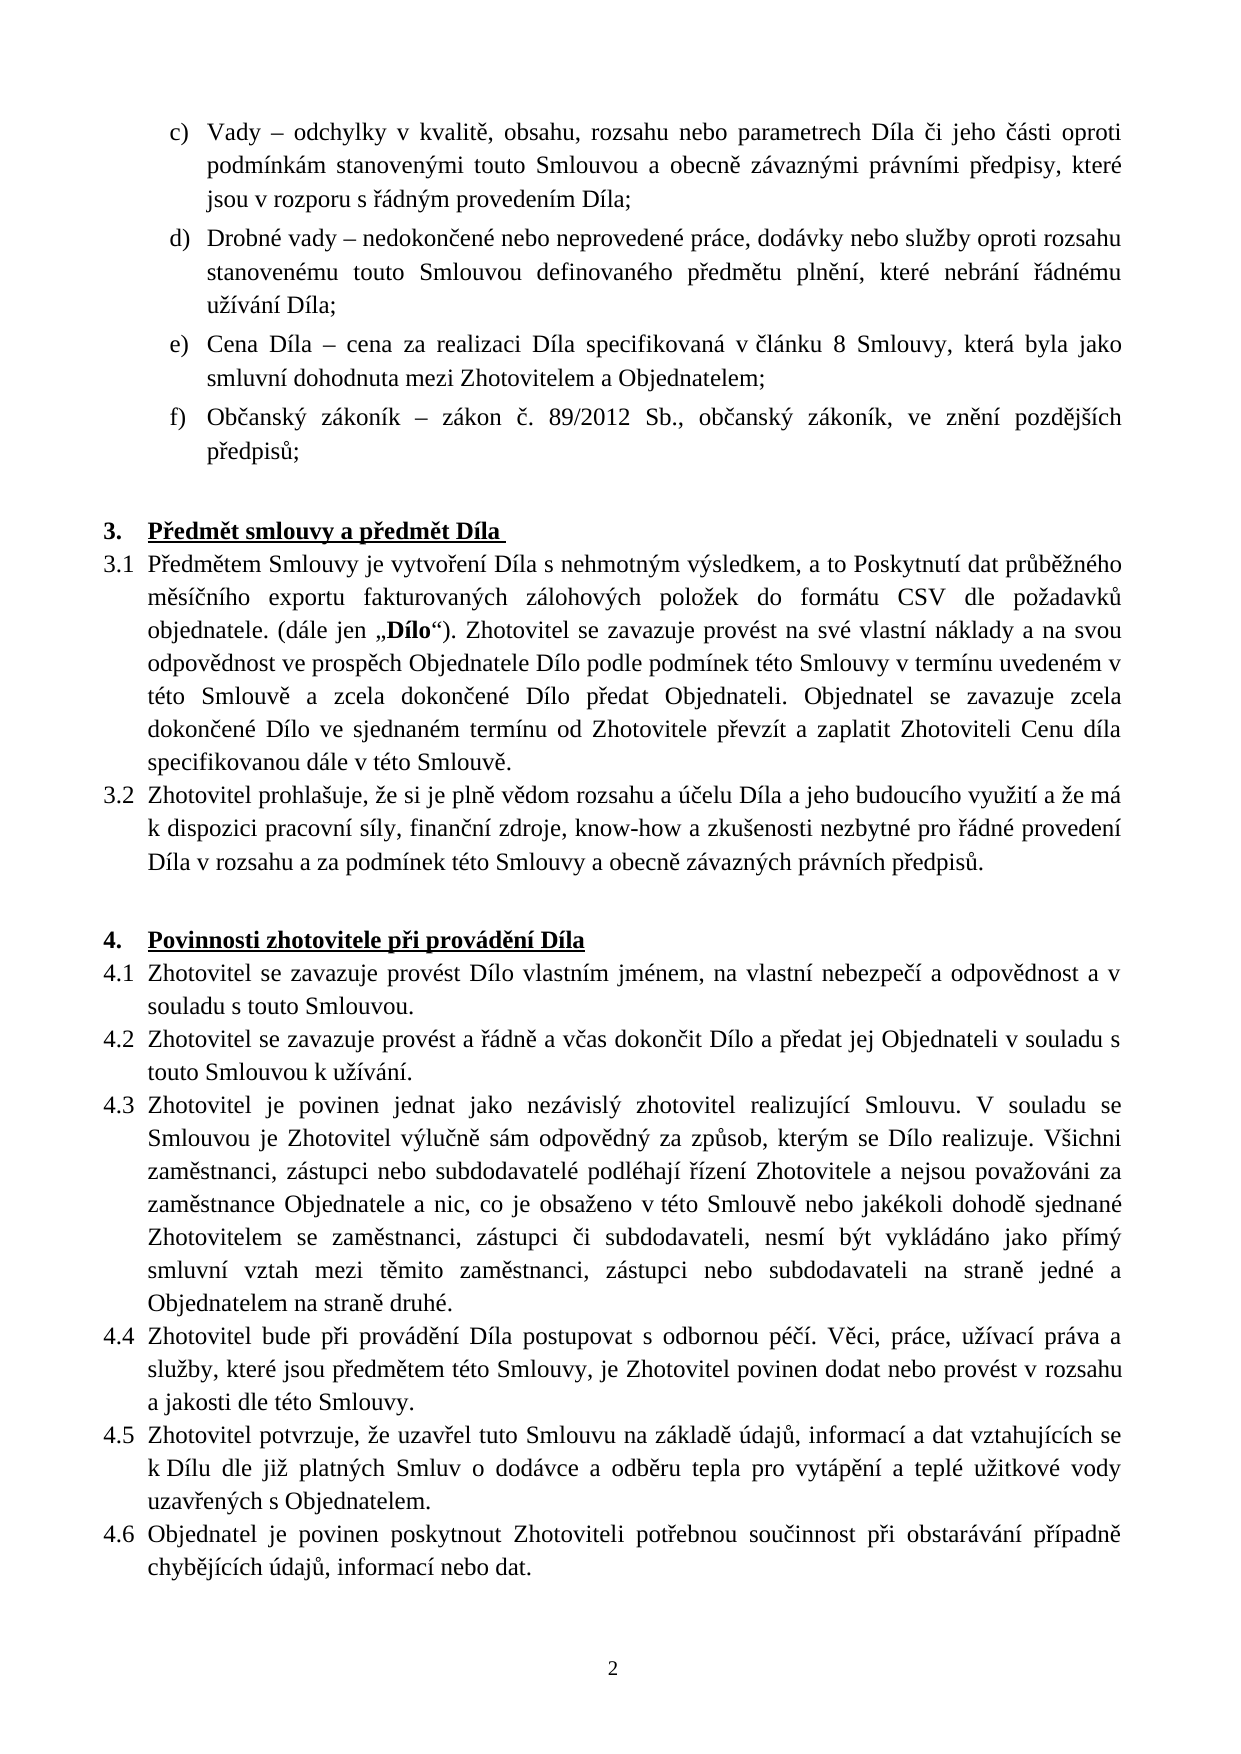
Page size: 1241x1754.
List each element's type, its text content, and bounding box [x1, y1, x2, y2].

list Zhotovitel potvrzuje, že uzavřel tuto Smlouvu na základě údajů, informací a dat vztahujících se k Dílu dle již platných Smluv o dodávce a odběru tepla pro vytápění a teplé užitkové vody uzavřených s Objednatelem. [103, 1420, 1122, 1515]
list Občanský zákoník – zákon č. 89/2012 Sb., občanský zákoník, ve znění pozdějších předpisů; [169, 398, 1122, 464]
list Zhotovitel se zavazuje provést a řádně a včas dokončit Dílo a předat jej Objednateli v souladu s touto Smlouvou k užívání. [103, 1024, 1122, 1086]
list Zhotovitel bude při provádění Díla postupovat s odbornou péčí. Věci, práce, užívací práva a služby, které jsou předmětem této Smlouvy, je Zhotovitel povinen dodat nebo provést v rozsahu a jakosti dle této Smlouvy. [103, 1321, 1122, 1416]
list Zhotovitel prohlašuje, že si je plně vědom rozsahu a účelu Díla a jeho budoucího využití a že má k dispozici pracovní síly, finanční zdroje, know-how a zkušenosti nezbytné pro řádné provedení Díla v rozsahu a za podmínek této Smlouvy a obecně závazných právních předpisů. [103, 781, 1122, 875]
list Objednatel je povinen poskytnout Zhotoviteli potřebnou součinnost při obstarávání případně chybějících údajů, informací nebo dat. [103, 1519, 1122, 1581]
list Předmět smlouvy a předmět Díla [103, 516, 1122, 545]
list Zhotovitel je povinen jednat jako nezávislý zhotovitel realizující Smlouvu. V souladu se Smlouvou je Zhotovitel výlučně sám odpovědný za způsob, kterým se Dílo realizuje. Všichni zaměstnanci, zástupci nebo subdodavatelé podléhají řízení Zhotovitele a nejsou považováni za zaměstnance Objednatele a nic, co je obsaženo v této Smlouvě nebo jakékoli dohodě sjednané Zhotovitelem se zaměstnanci, zástupci či subdodavateli, nesmí být vykládáno jako přímý smluvní vztah mezi těmito zaměstnanci, zástupci nebo subdodavateli na straně jedné a Objednatelem na straně druhé. [103, 1090, 1122, 1317]
list Zhotovitel se zavazuje provést Dílo vlastním jménem, na vlastní nebezpečí a odpovědnost a v souladu s touto Smlouvou. [103, 958, 1122, 1020]
list Předmětem Smlouvy je vytvoření Díla s nehmotným výsledkem, a to Poskytnutí dat průběžného měsíčního exportu fakturovaných zálohových položek do formátu CSV dle požadavků objednatele. (dále jen „Dílo“). Zhotovitel se zavazuje provést na své vlastní náklady a na svou odpovědnost ve prospěch Objednatele Dílo podle podmínek této Smlouvy v termínu uvedeném v této Smlouvě a zcela dokončené Dílo předat Objednateli. Objednatel se zavazuje zcela dokončené Dílo ve sjednaném termínu od Zhotovitele převzít a zaplatit Zhotoviteli Cenu díla specifikovanou dále v této Smlouvě. [103, 549, 1122, 776]
list Povinnosti zhotovitele při provádění Díla [103, 925, 1122, 954]
list Cena Díla – cena za realizaci Díla specifikovaná v článku 8 Smlouvy, která byla jako smluvní dohodnuta mezi Zhotovitelem a Objednatelem; [169, 325, 1122, 392]
list Vady – odchylky v kvalitě, obsahu, rozsahu nebo parametrech Díla či jeho části oproti podmínkám stanovenými touto Smlouvou a obecně závaznými právními předpisy, které jsou v rozporu s řádným provedením Díla; [169, 112, 1122, 212]
list Drobné vady – nedokončené nebo neprovedené práce, dodávky nebo služby oproti rozsahu stanovenému touto Smlouvou definovaného předmětu plnění, které nebrání řádnému užívání Díla; [169, 219, 1122, 319]
